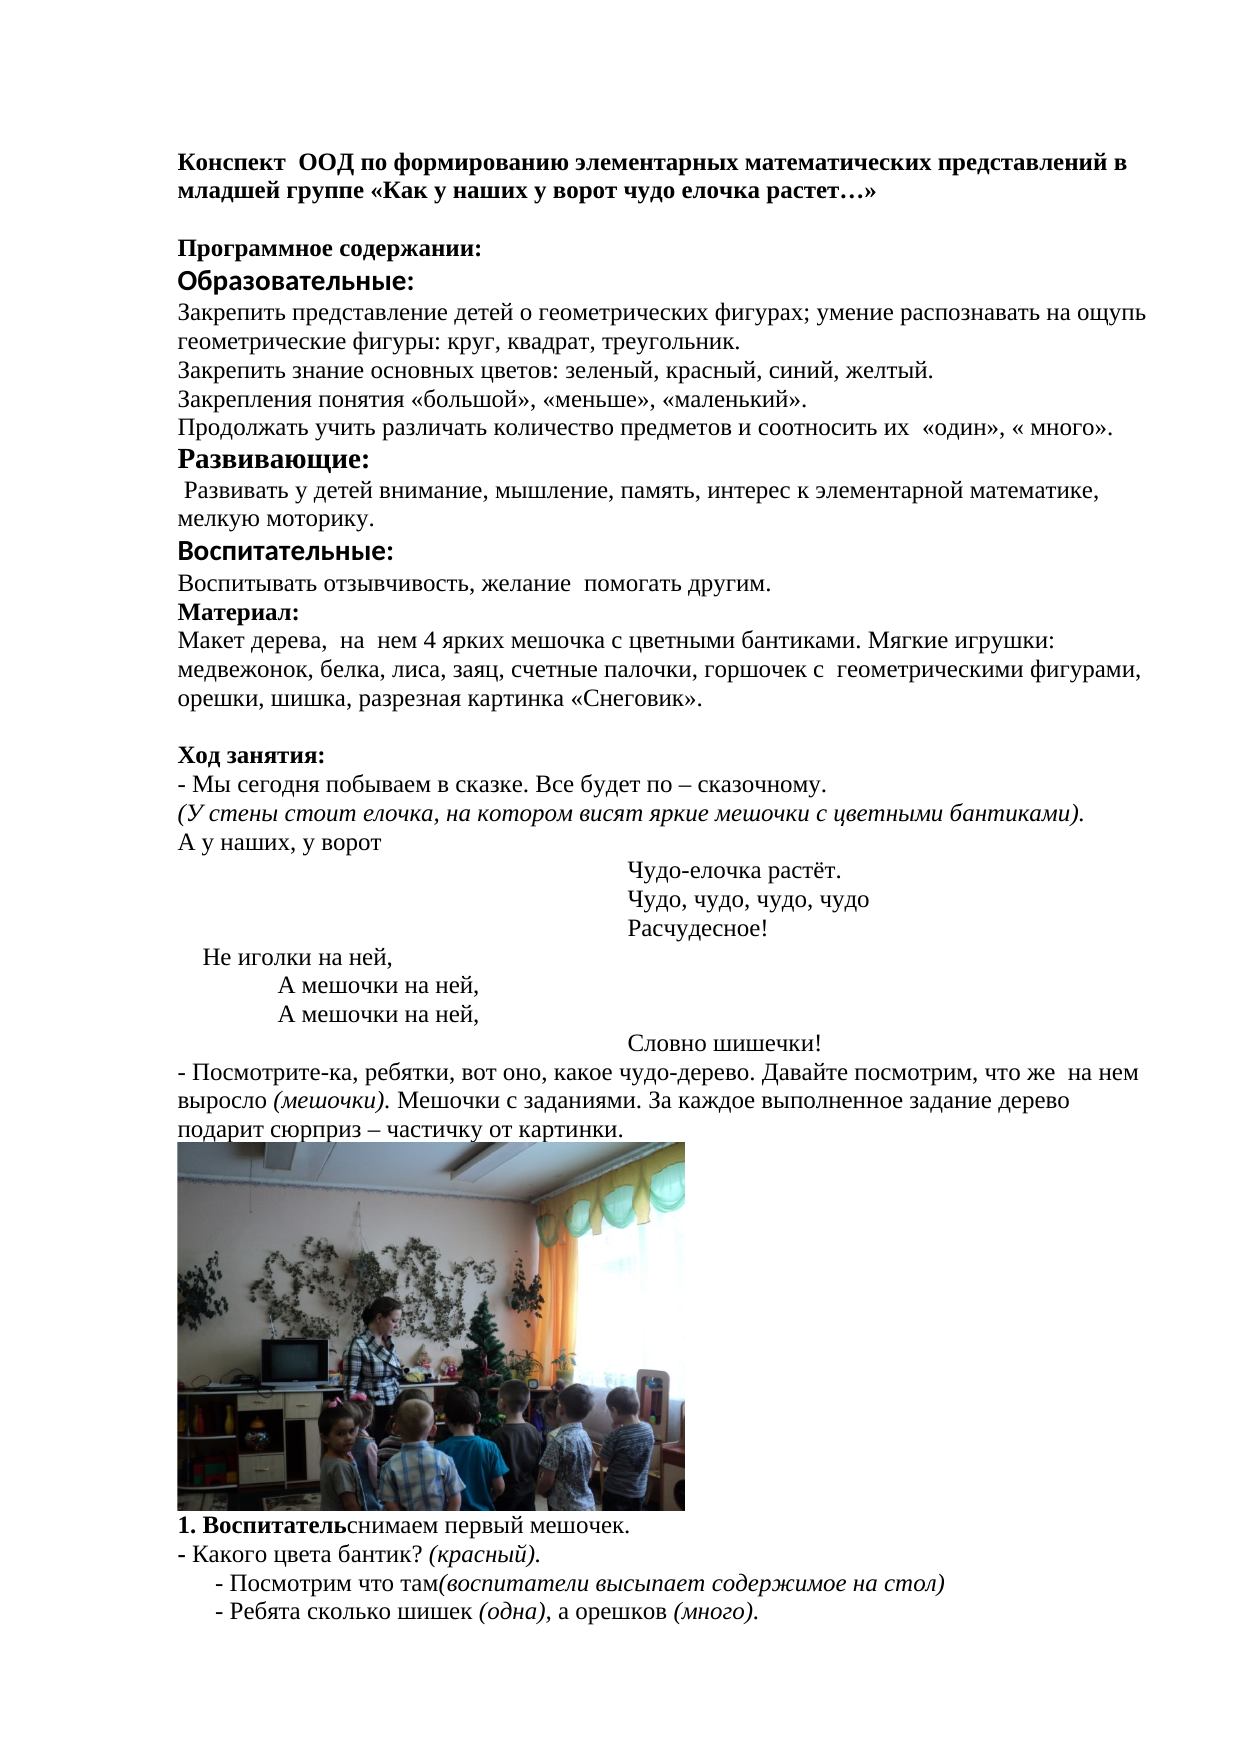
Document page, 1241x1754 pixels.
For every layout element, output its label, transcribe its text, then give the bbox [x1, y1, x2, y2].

text Развивающие: [177, 441, 1152, 475]
text А мешочки на ней, [177, 999, 1152, 1028]
text А у наших, у ворот [177, 827, 1152, 855]
text Расчудесное! [177, 913, 1152, 942]
text Чудо-елочка растёт. [177, 855, 1152, 884]
text Закрепления понятия «большой», «меньше», «маленький». [177, 384, 1152, 412]
text А мешочки на ней, [177, 970, 1152, 999]
text Воспитывать отзывчивость, желание помогать другим. [177, 568, 1152, 597]
text Ход занятия: [177, 740, 1152, 769]
text Чудо, чудо, чудо, чудо [177, 884, 1152, 913]
picture [177, 1142, 685, 1511]
text Словно шишечки! [177, 1028, 1152, 1057]
text Конспект ООД по формированию элементарных математических представлений в младшей группе «Как у наших у ворот чудо елочка растет…» [177, 147, 1152, 204]
text Материал: [177, 597, 1152, 625]
text Развивать у детей внимание, мышление, память, интерес к элементарной математике, мелкую моторику. [177, 475, 1152, 532]
text - Мы сегодня побываем в сказке. Все будет по – сказочному. [177, 769, 1152, 798]
text Образовательные: [177, 262, 1152, 297]
text - Посмотрим что там(воспитатели высыпает содержимое на стол) [177, 1568, 1152, 1596]
text Продолжать учить различать количество предметов и соотносить их «один», « много». [177, 412, 1152, 441]
text - Посмотрите-ка, ребятки, вот оно, какое чудо-дерево. Давайте посмотрим, что же на нем выросло (мешочки). Мешочки с заданиями. За каждое выполненное задание дерево подарит сюрприз – частичку от картинки. [177, 1057, 1152, 1143]
text Макет дерева, на нем 4 ярких мешочка с цветными бантиками. Мягкие игрушки: медвежонок, белка, лиса, заяц, счетные палочки, горшочек с геометрическими фигурами, орешки, шишка, разрезная картинка «Снеговик». [177, 625, 1152, 712]
text (У стены стоит елочка, на котором висят яркие мешочки с цветными бантиками). [177, 798, 1152, 827]
text Программное содержании: [177, 233, 1152, 262]
text - Какого цвета бантик? (красный). [177, 1539, 1152, 1568]
text Закрепить представление детей о геометрических фигурах; умение распознавать на ощупь геометрические фигуры: круг, квадрат, треугольник. [177, 297, 1152, 355]
text Воспитательные: [177, 532, 1152, 568]
text - Ребята сколько шишек (одна), а орешков (много). [177, 1596, 1152, 1625]
text Не иголки на ней, [177, 942, 1152, 970]
text 1. Воспитательснимаем первый мешочек. [177, 1510, 1152, 1539]
text Закрепить знание основных цветов: зеленый, красный, синий, желтый. [177, 355, 1152, 384]
